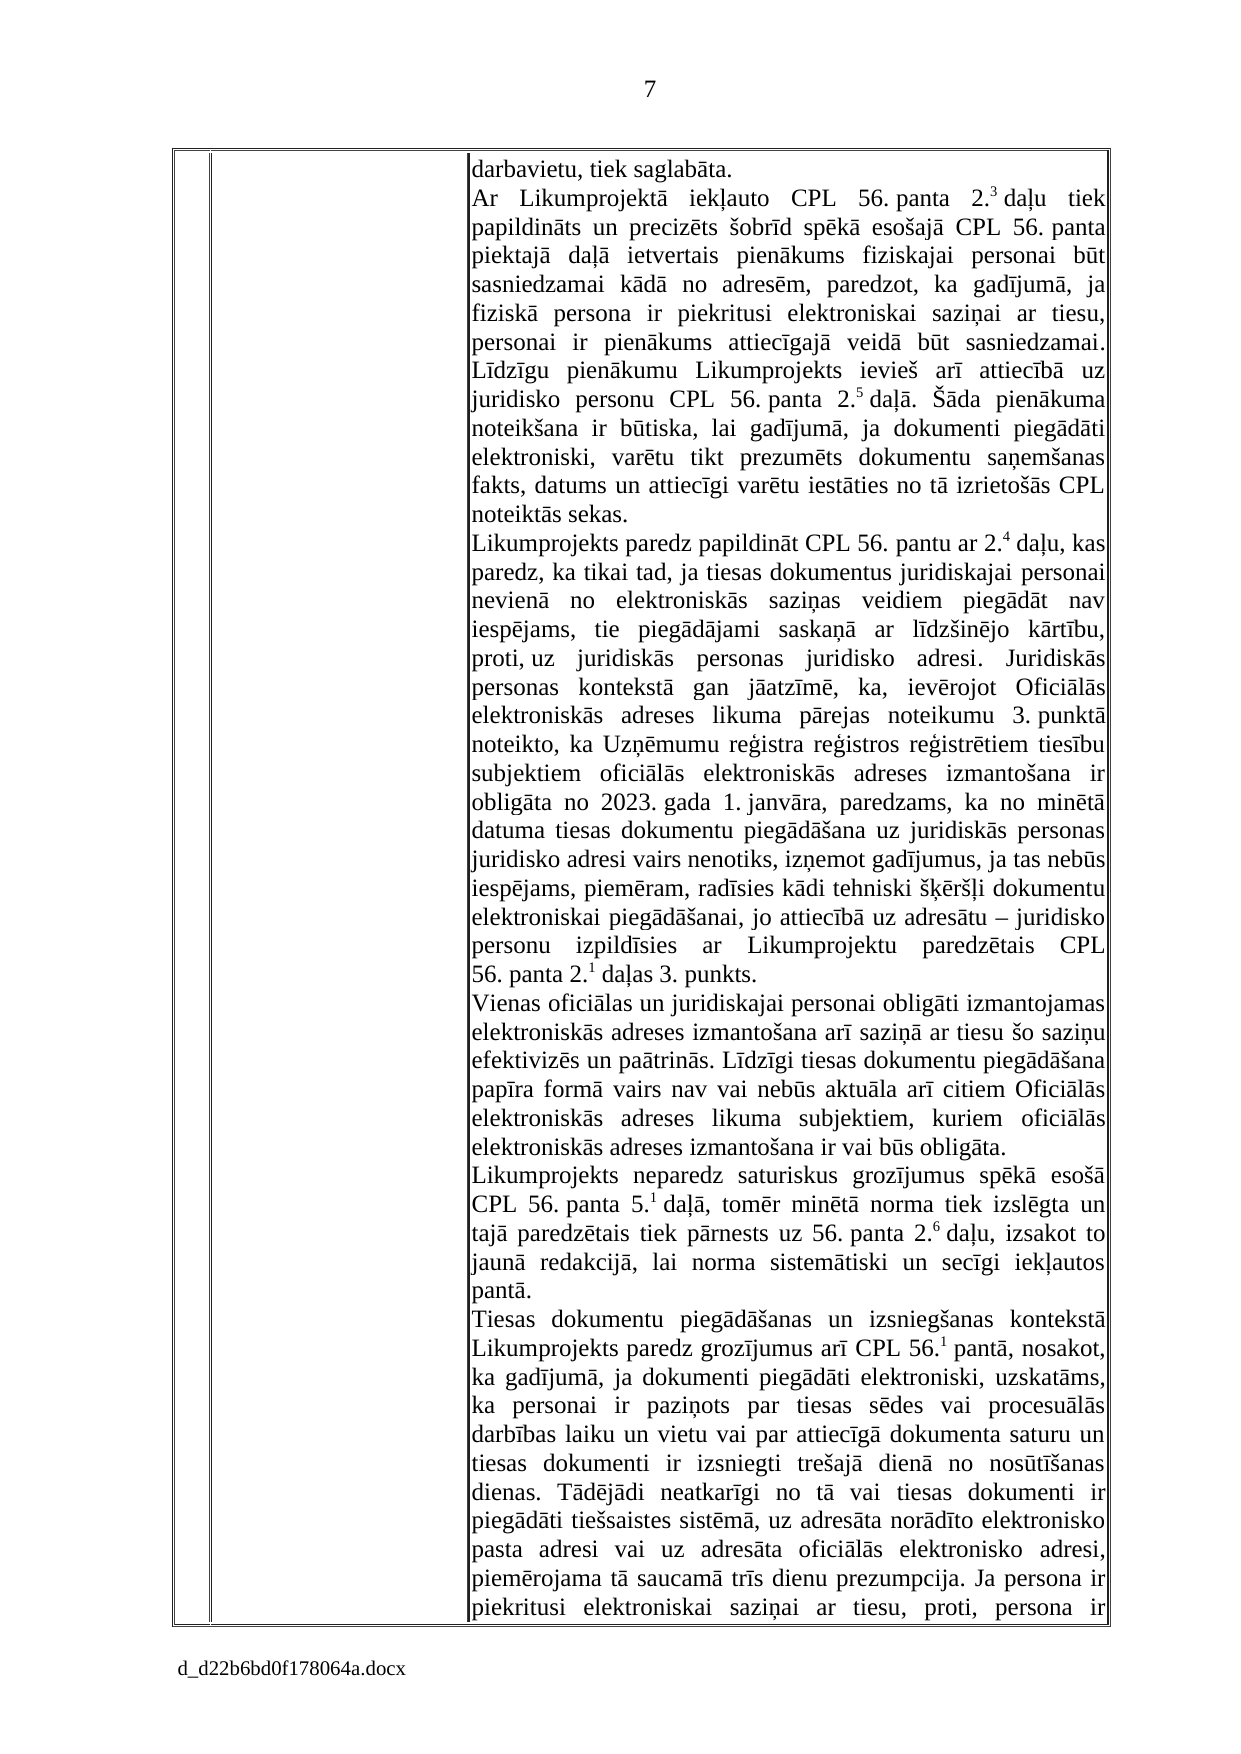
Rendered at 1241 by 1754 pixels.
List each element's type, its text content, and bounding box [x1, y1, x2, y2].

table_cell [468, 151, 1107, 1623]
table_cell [211, 151, 468, 1623]
table_cell 2. [175, 151, 211, 1623]
